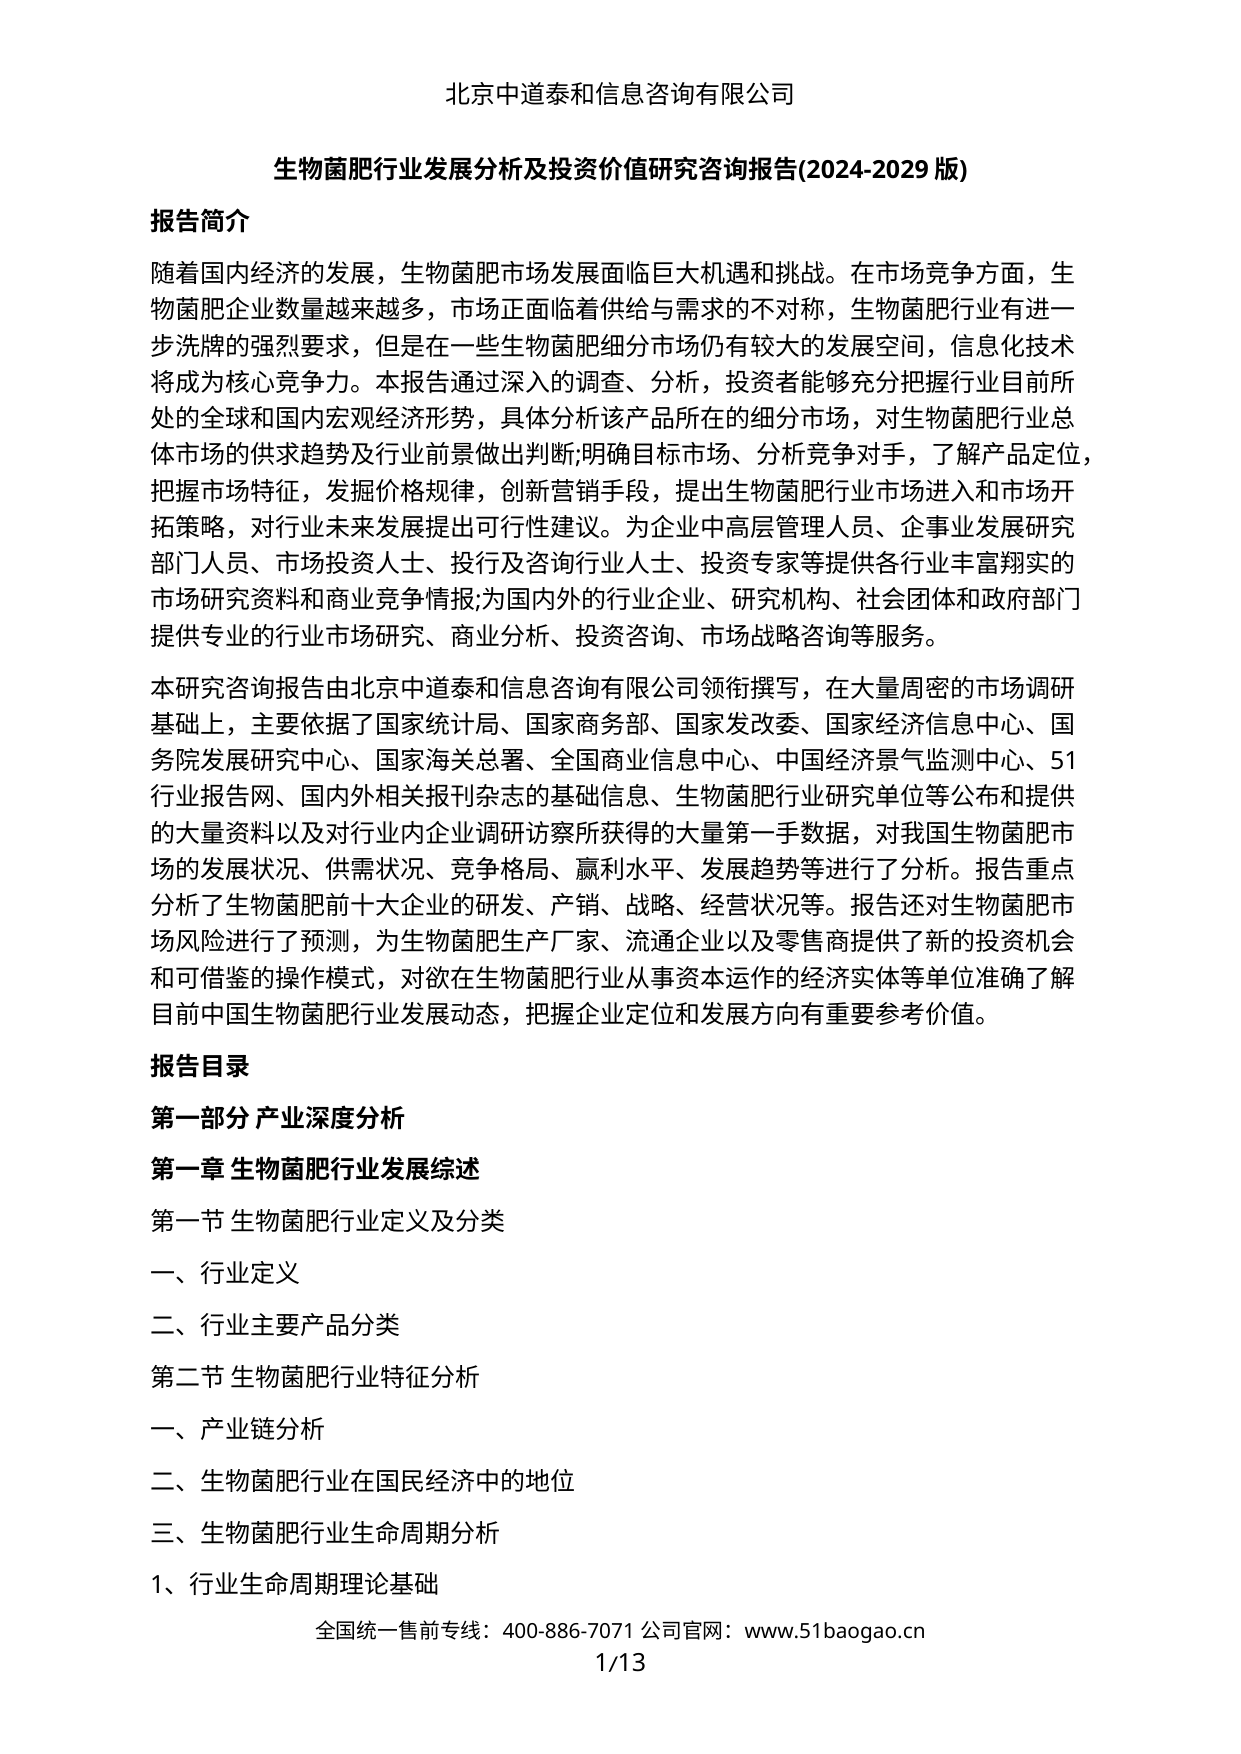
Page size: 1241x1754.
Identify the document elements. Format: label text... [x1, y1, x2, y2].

text 一、行业定义 [150, 1254, 1090, 1290]
text 生物菌肥行业发展分析及投资价值研究咨询报告(2024-2029版) [150, 150, 1090, 186]
text 三、生物菌肥行业生命周期分析 [150, 1513, 1090, 1549]
text 报告目录 [150, 1046, 1090, 1082]
text 报告简介 [150, 202, 1090, 238]
text 一、产业链分析 [150, 1409, 1090, 1446]
text 本研究咨询报告由北京中道泰和信息咨询有限公司领衔撰写，在大量周密的市场调研基础上，主要依据了国家统计局、国家商务部、国家发改委、国家经济信息中心、国务院发展研究中心、国家海关总署、全国商业信息中心、中国经济景气监测中心、51行业报告网、国内外相关报刊杂志的基础信息、生物菌肥行业研究单位等公布和提供的大量资料以及对行业内企业调研访察所获得的大量第一手数据，对我国生物菌肥市场的发展状况、供需状况、竞争格局、赢利水平、发展趋势等进行了分析。报告重点分析了生物菌肥前十大企业的研发、产销、战略、经营状况等。报告还对生物菌肥市场风险进行了预测，为生物菌肥生产厂家、流通企业以及零售商提供了新的投资机会和可借鉴的操作模式，对欲在生物菌肥行业从事资本运作的经济实体等单位准确了解目前中国生物菌肥行业发展动态，把握企业定位和发展方向有重要参考价值。 [150, 668, 1090, 1031]
text 第一部分 产业深度分析 [150, 1098, 1090, 1134]
text 二、生物菌肥行业在国民经济中的地位 [150, 1461, 1090, 1497]
text 第二节 生物菌肥行业特征分析 [150, 1357, 1090, 1394]
text 第一节 生物菌肥行业定义及分类 [150, 1202, 1090, 1238]
text 二、行业主要产品分类 [150, 1306, 1090, 1342]
text 第一章 生物菌肥行业发展综述 [150, 1150, 1090, 1186]
text 随着国内经济的发展，生物菌肥市场发展面临巨大机遇和挑战。在市场竞争方面，生物菌肥企业数量越来越多，市场正面临着供给与需求的不对称，生物菌肥行业有进一步洗牌的强烈要求，但是在一些生物菌肥细分市场仍有较大的发展空间，信息化技术将成为核心竞争力。本报告通过深入的调查、分析，投资者能够充分把握行业目前所处的全球和国内宏观经济形势，具体分析该产品所在的细分市场，对生物菌肥行业总体市场的供求趋势及行业前景做出判断;明确目标市场、分析竞争对手，了解产品定位，把握市场特征，发掘价格规律，创新营销手段，提出生物菌肥行业市场进入和市场开拓策略，对行业未来发展提出可行性建议。为企业中高层管理人员、企事业发展研究部门人员、市场投资人士、投行及咨询行业人士、投资专家等提供各行业丰富翔实的市场研究资料和商业竞争情报;为国内外的行业企业、研究机构、社会团体和政府部门提供专业的行业市场研究、商业分析、投资咨询、市场战略咨询等服务。 [150, 254, 1090, 652]
text 1、行业生命周期理论基础 [150, 1565, 1090, 1601]
